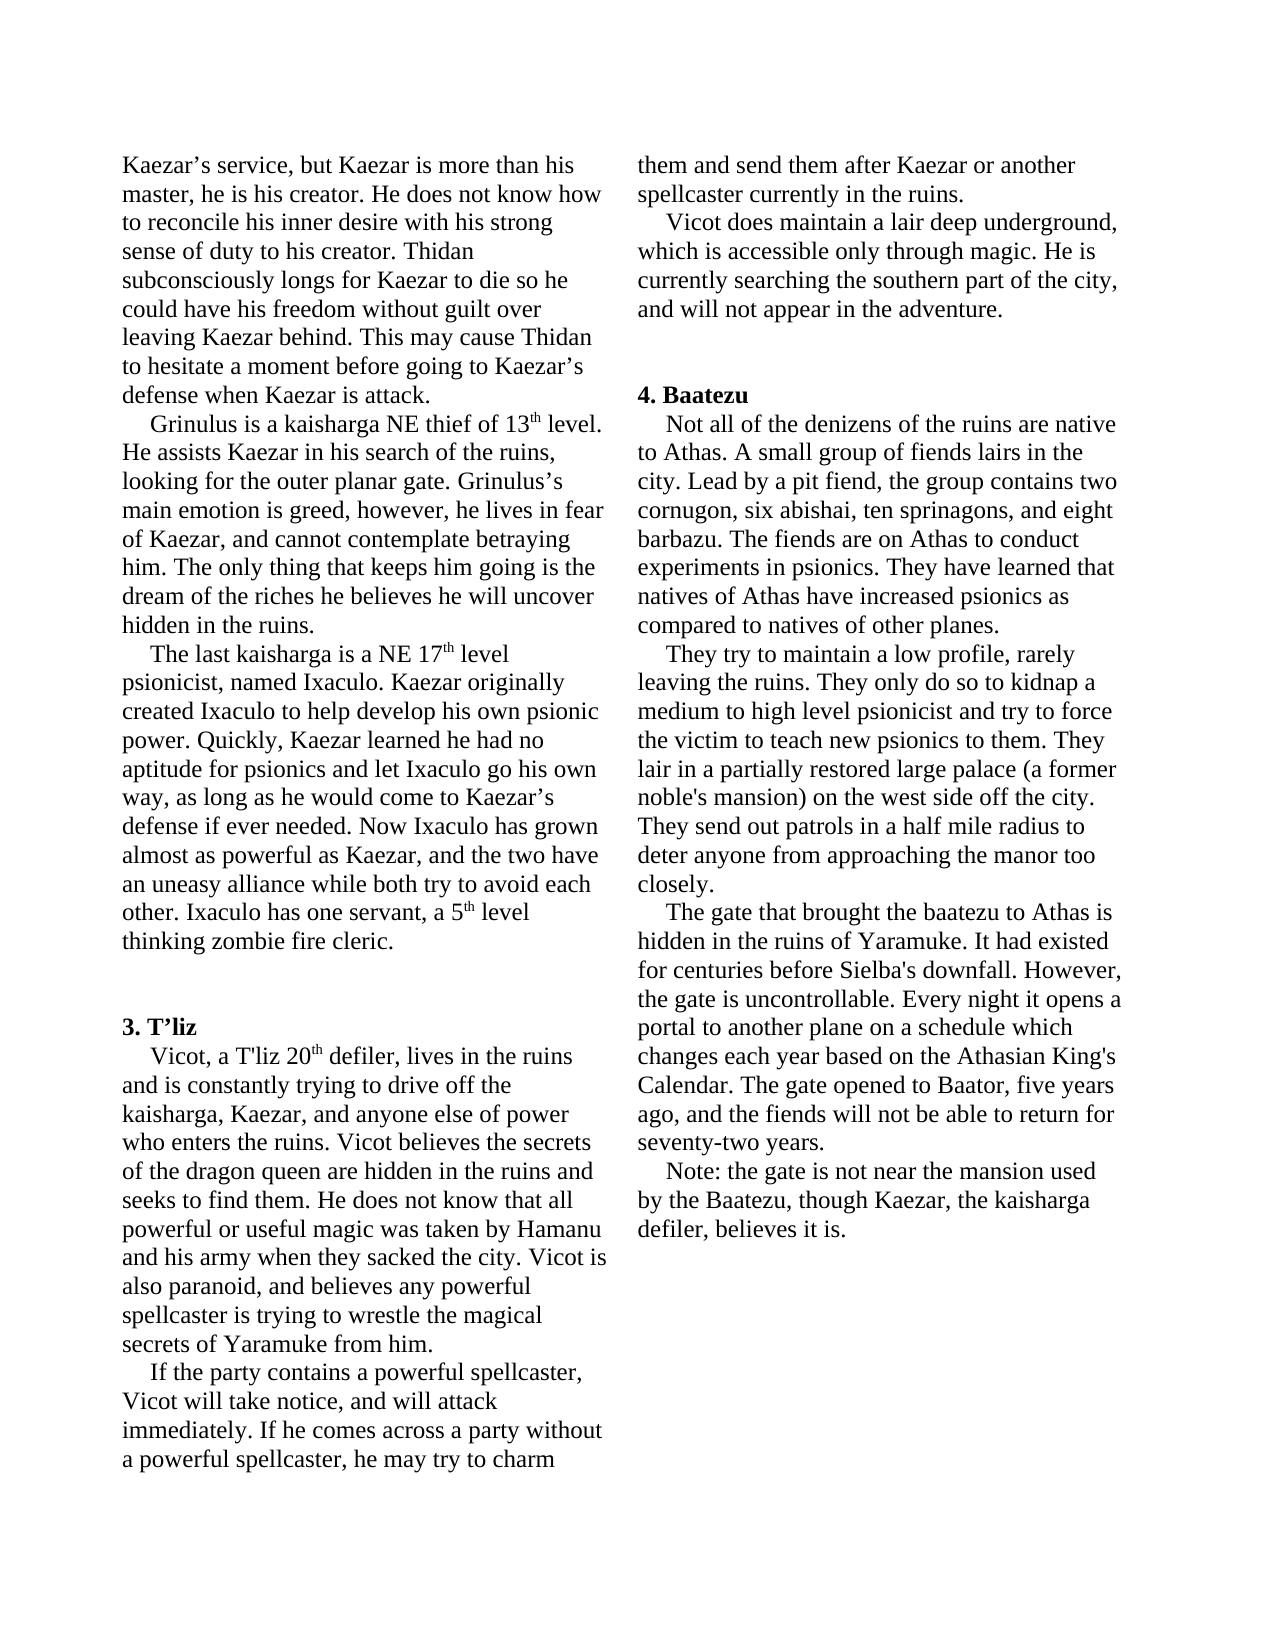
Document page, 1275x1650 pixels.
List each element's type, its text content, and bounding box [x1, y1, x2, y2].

text The gate that brought the baatezu to Athas is hidden in the ruins of Yaramuke. It had existed for centuries before Sielba's downfall. However, the gate is uncontrollable. Every night it opens a portal to another plane on a schedule which changes each year based on the Athasian King's Calendar. The gate opened to Baator, five years ago, and the fiends will not be able to return for seventy-two years. [637, 897, 1125, 1156]
text They try to maintain a low profile, rarely leaving the ruins. They only do so to kidnap a medium to high level psionicist and try to force the victim to teach new psionics to them. They lair in a partially restored large palace (a former noble's mansion) on the west side off the city. They send out patrols in a half mile radius to deter anyone from approaching the manor too closely. [637, 639, 1125, 897]
text If the party contains a powerful spellcaster, Vicot will take notice, and will attack immediately. If he comes across a party without a powerful spellcaster, he may try to charm them and send them after Kaezar or another spellcaster currently in the ruins. [637, 150, 1125, 207]
text The last kaisharga is a NE 17th level psionicist, named Ixaculo. Kaezar originally created Ixaculo to help develop his own psionic power. Quickly, Kaezar learned he had no aptitude for psionics and let Ixaculo go his own way, as long as he would come to Kaezar’s defense if ever needed. Now Ixaculo has grown almost as powerful as Kaezar, and the two have an uneasy alliance while both try to avoid each other. Ixaculo has one servant, a 5th level thinking zombie fire cleric. [122, 639, 609, 955]
text Vicot does maintain a lair deep underground, which is accessible only through magic. He is currently searching the southern part of the city, and will not appear in the adventure. [637, 207, 1125, 322]
text 3. T’liz [122, 1012, 609, 1041]
text If the party contains a powerful spellcaster, Vicot will take notice, and will attack immediately. If he comes across a party without a powerful spellcaster, he may try to charm them and send them after Kaezar or another spellcaster currently in the ruins. [122, 1357, 609, 1472]
text Note: the gate is not near the mansion used by the Baatezu, though Kaezar, the kaisharga defiler, believes it is. [637, 1156, 1125, 1242]
text Grinulus is a kaisharga NE thief of 13th level. He assists Kaezar in his search of the ruins, looking for the outer planar gate. Grinulus’s main emotion is greed, however, he lives in fear of Kaezar, and cannot contemplate betraying him. The only thing that keeps him going is the dream of the riches he believes he will uncover hidden in the ruins. [122, 409, 609, 639]
text Vicot, a T'liz 20th defiler, lives in the ruins and is constantly trying to drive off the kaisharga, Kaezar, and anyone else of power who enters the ruins. Vicot believes the secrets of the dragon queen are hidden in the ruins and seeks to find them. He does not know that all powerful or useful magic was taken by Hamanu and his army when they sacked the city. Vicot is also paranoid, and believes any powerful spellcaster is trying to wrestle the magical secrets of Yaramuke from him. [122, 1041, 609, 1357]
text Not all of the denizens of the ruins are native to Athas. A small group of fiends lairs in the city. Lead by a pit fiend, the group contains two cornugon, six abishai, ten sprinagons, and eight barbazu. The fiends are on Athas to conduct experiments in psionics. They have learned that natives of Athas have increased psionics as compared to natives of other planes. [637, 409, 1125, 639]
text 4. Baatezu [637, 380, 1125, 409]
